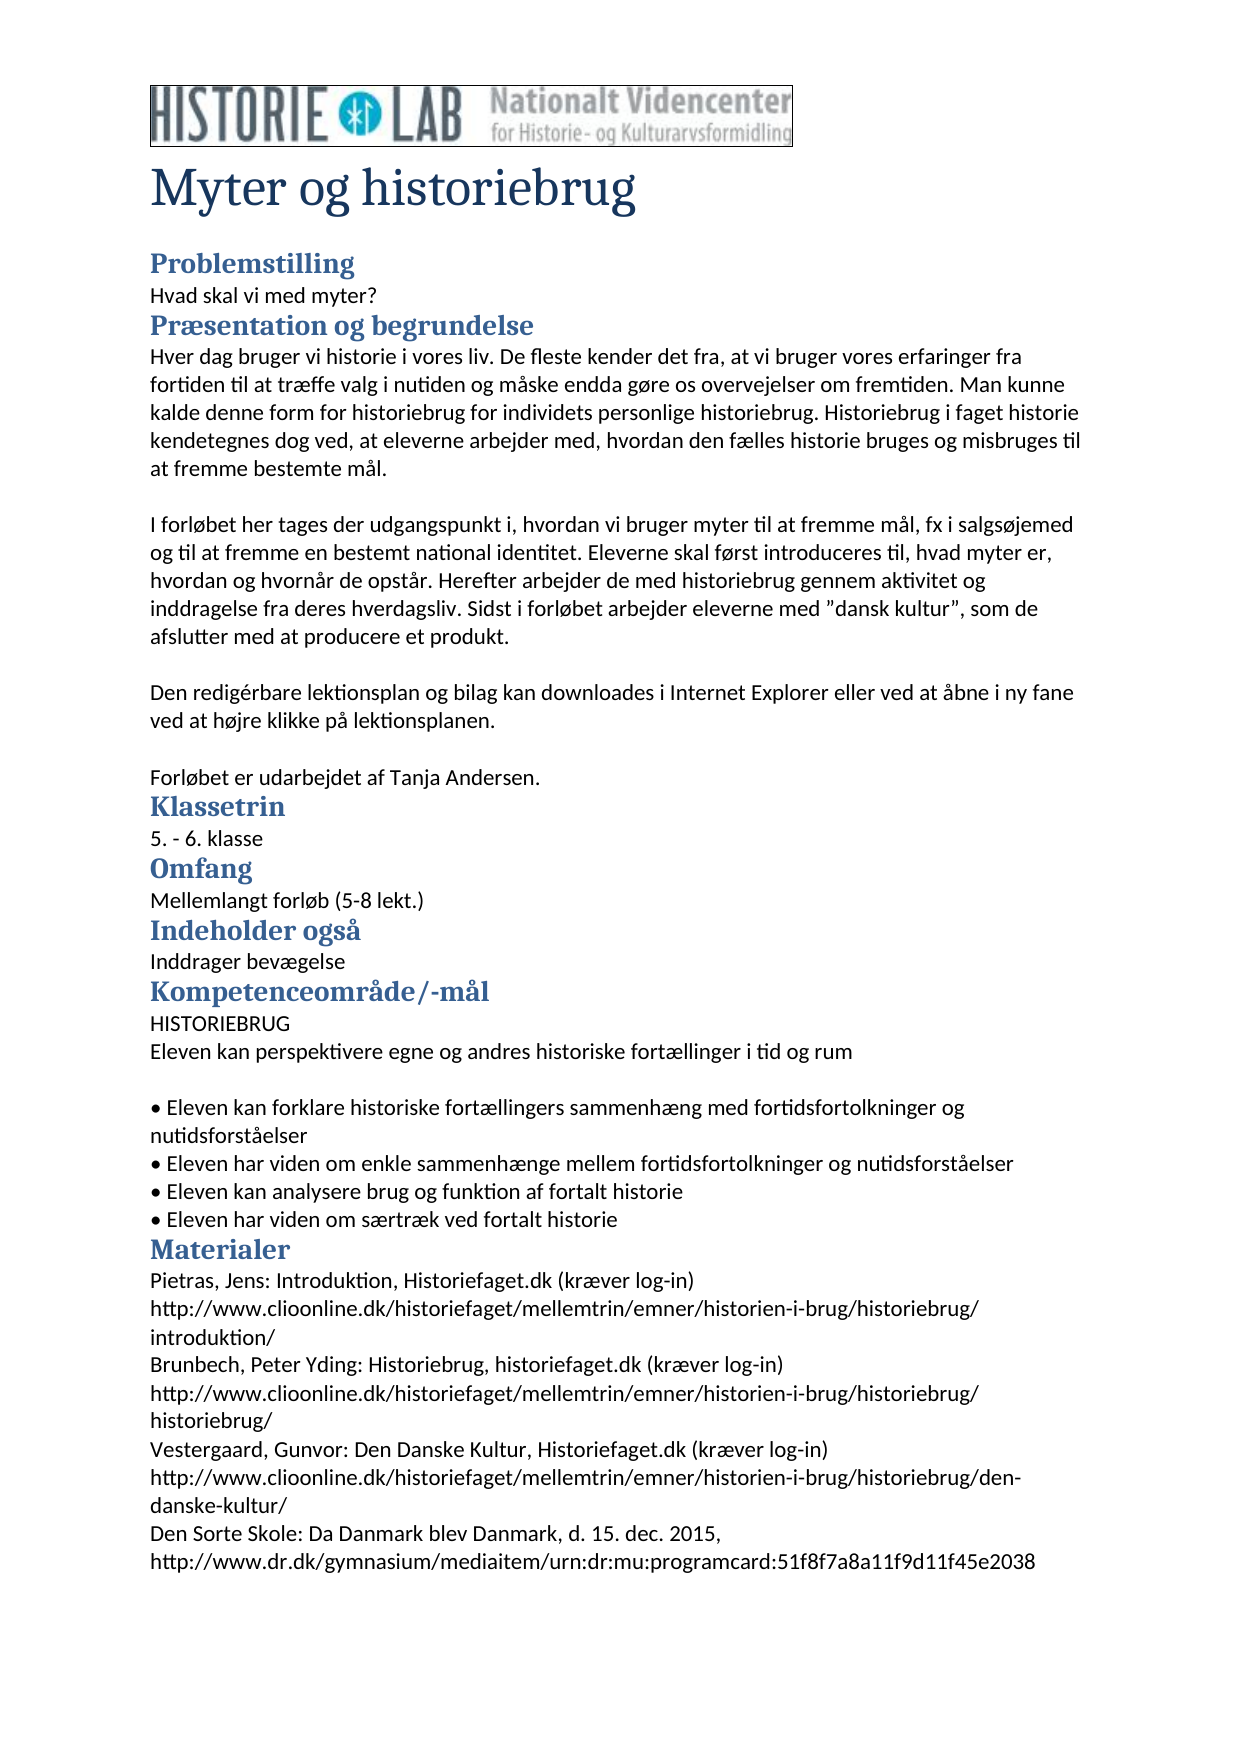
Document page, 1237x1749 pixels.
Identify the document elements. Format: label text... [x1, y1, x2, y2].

text Brunbech, Peter Yding: Historiebrug, historiefaget.dk (kræver log-in) http://www.clioonline.dk/historiefaget/mellemtrin/emner/historien-i-brug/historiebrug/historiebrug/ [150, 1351, 1086, 1435]
text Vestergaard, Gunvor: Den Danske Kultur, Historiefaget.dk (kræver log-in) http://www.clioonline.dk/historiefaget/mellemtrin/emner/historien-i-brug/historiebrug/den-danske-kultur/ [150, 1435, 1086, 1519]
text Præsentation og begrundelse [150, 309, 1086, 342]
text Problemstilling [150, 247, 1086, 281]
text Indeholder også [150, 914, 1086, 947]
text Materialer [150, 1233, 1086, 1267]
text Inddrager bevægelse [150, 947, 1086, 975]
text Kompetenceområde/-mål [150, 975, 1086, 1009]
text Pietras, Jens: Introduktion, Historiefaget.dk (kræver log-in) http://www.clioonline.dk/historiefaget/mellemtrin/emner/historien-i-brug/historiebrug/introduktion/ [150, 1267, 1086, 1351]
text Omfang [150, 852, 1086, 886]
text 5. - 6. klasse [150, 824, 1086, 852]
text Myter og historiebrug [150, 157, 1086, 219]
text Den Sorte Skole: Da Danmark blev Danmark, d. 15. dec. 2015, http://www.dr.dk/gymnasium/mediaitem/urn:dr:mu:programcard:51f8f7a8a11f9d11f45e2038 [150, 1519, 1086, 1575]
text Mellemlangt forløb (5-8 lekt.) [150, 886, 1086, 914]
text HISTORIEBRUG Eleven kan perspektivere egne og andres historiske fortællinger i tid og rum • Eleven kan forklare historiske fortællingers sammenhæng med fortidsfortolkninger og nutidsforståelser • Eleven har viden om enkle sammenhænge mellem fortidsfortolkninger og nutidsforståelser • Eleven kan analysere brug og funktion af fortalt historie • Eleven har viden om særtræk ved fortalt historie [150, 1009, 1086, 1233]
text Hver dag bruger vi historie i vores liv. De fleste kender det fra, at vi bruger vores erfaringer fra fortiden til at træffe valg i nutiden og måske endda gøre os overvejelser om fremtiden. Man kunne kalde denne form for historiebrug for individets personlige historiebrug. Historiebrug i faget historie kendetegnes dog ved, at eleverne arbejder med, hvordan den fælles historie bruges og misbruges til at fremme bestemte mål. I forløbet her tages der udgangspunkt i, hvordan vi bruger myter til at fremme mål, fx i salgsøjemed og til at fremme en bestemt national identitet. Eleverne skal først introduceres til, hvad myter er, hvordan og hvornår de opstår. Herefter arbejder de med historiebrug gennem aktivitet og inddragelse fra deres hverdagsliv. Sidst i forløbet arbejder eleverne med ”dansk kultur”, som de afslutter med at producere et produkt. Den redigérbare lektionsplan og bilag kan downloades i Internet Explorer eller ved at åbne i ny fane ved at højre klikke på lektionsplanen. Forløbet er udarbejdet af Tanja Andersen. [150, 342, 1086, 791]
text Hvad skal vi med myter? [150, 281, 1086, 309]
picture [151, 86, 792, 146]
text Klassetrin [150, 791, 1086, 824]
